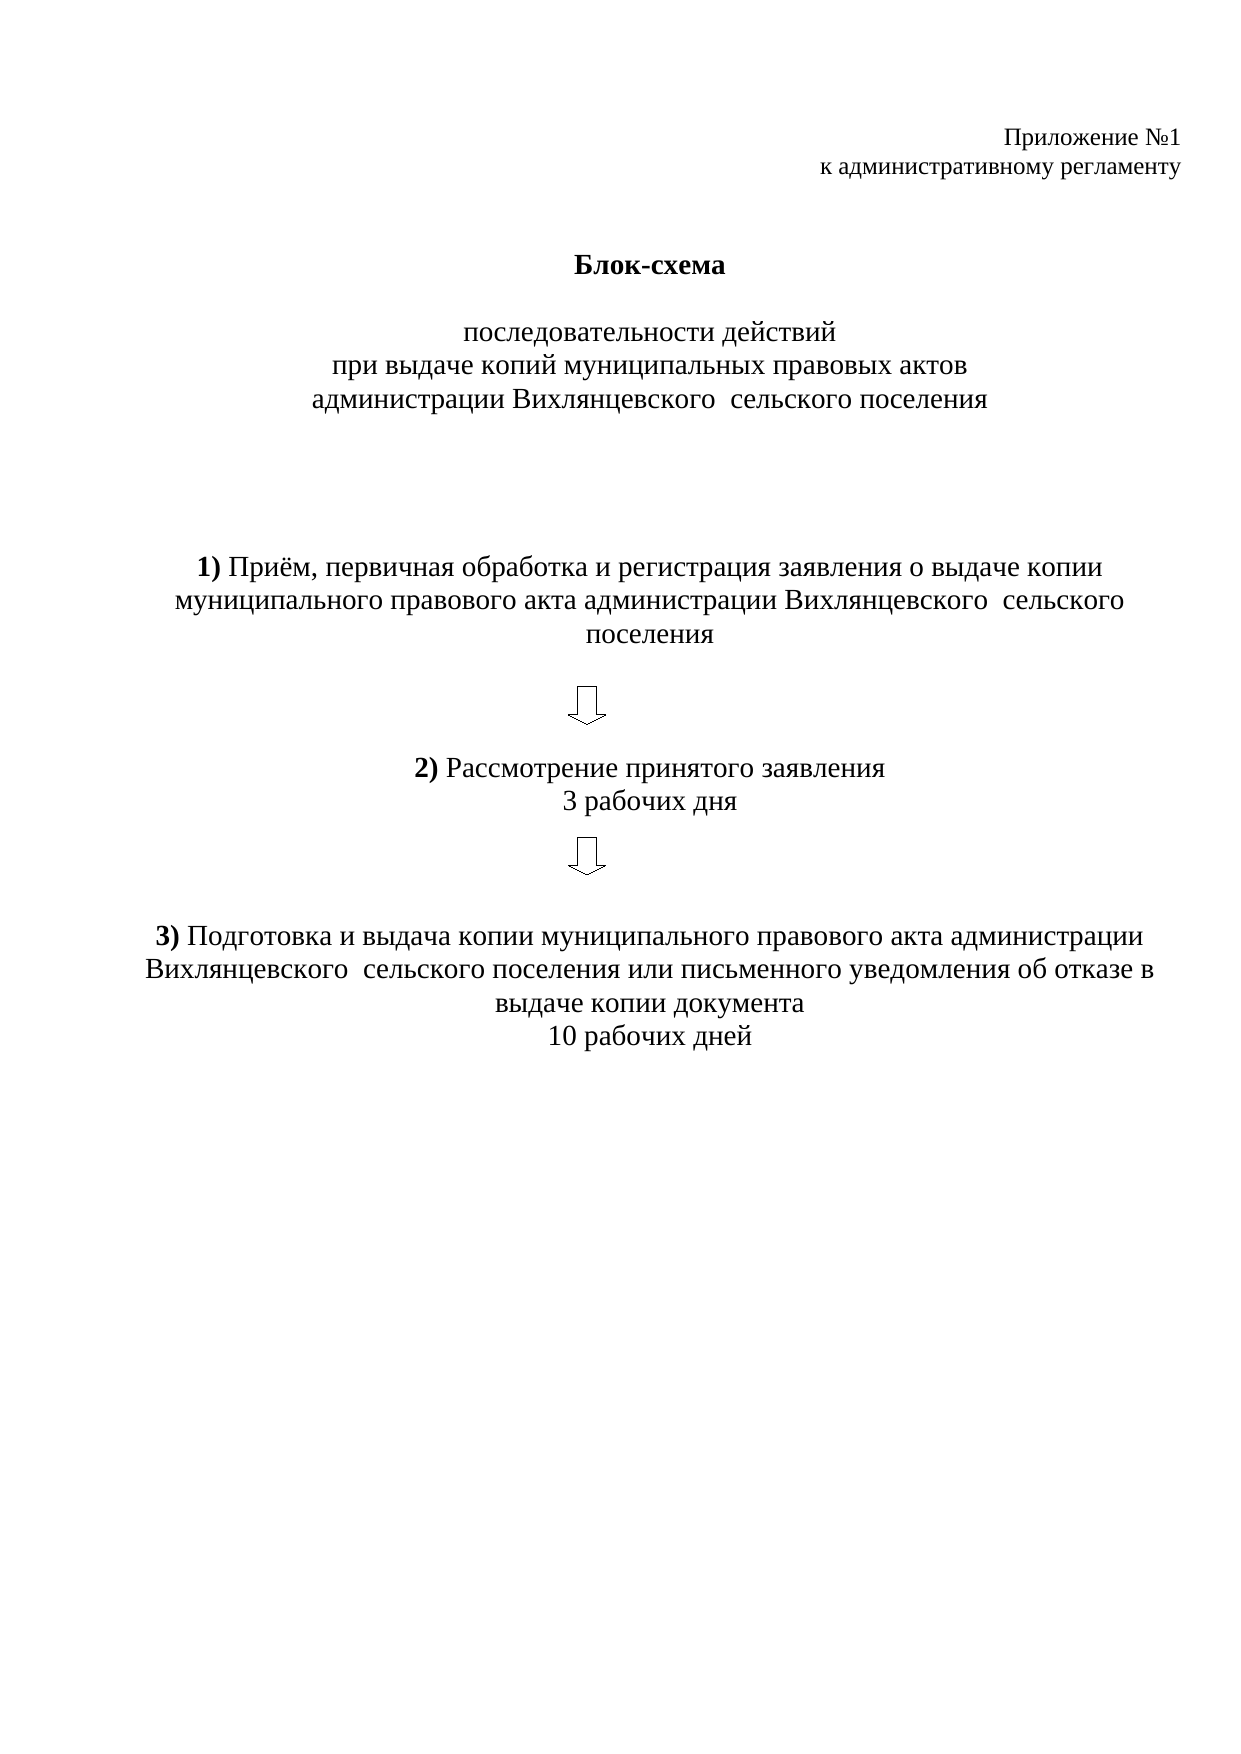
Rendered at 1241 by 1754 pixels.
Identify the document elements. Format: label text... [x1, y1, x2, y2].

text Приложение №1 [118, 122, 1181, 151]
text последовательности действий [118, 314, 1181, 347]
text 3 рабочих дня [118, 783, 1181, 817]
text 1) Приём, первичная обработка и регистрация заявления о выдаче копии муниципального правового акта администрации Вихлянцевского сельского поселения [118, 549, 1181, 649]
text к административному регламенту [118, 151, 1181, 180]
text 2) Рассмотрение принятого заявления [118, 750, 1181, 783]
text при выдаче копий муниципальных правовых актов [118, 347, 1181, 381]
text 10 рабочих дней [118, 1018, 1181, 1052]
text администрации Вихлянцевского сельского поселения [118, 381, 1181, 414]
text 3) Подготовка и выдача копии муниципального правового акта администрации Вихлянцевского сельского поселения или письменного уведомления об отказе в выдаче копии документа [118, 918, 1181, 1018]
text Блок-схема [118, 247, 1181, 280]
